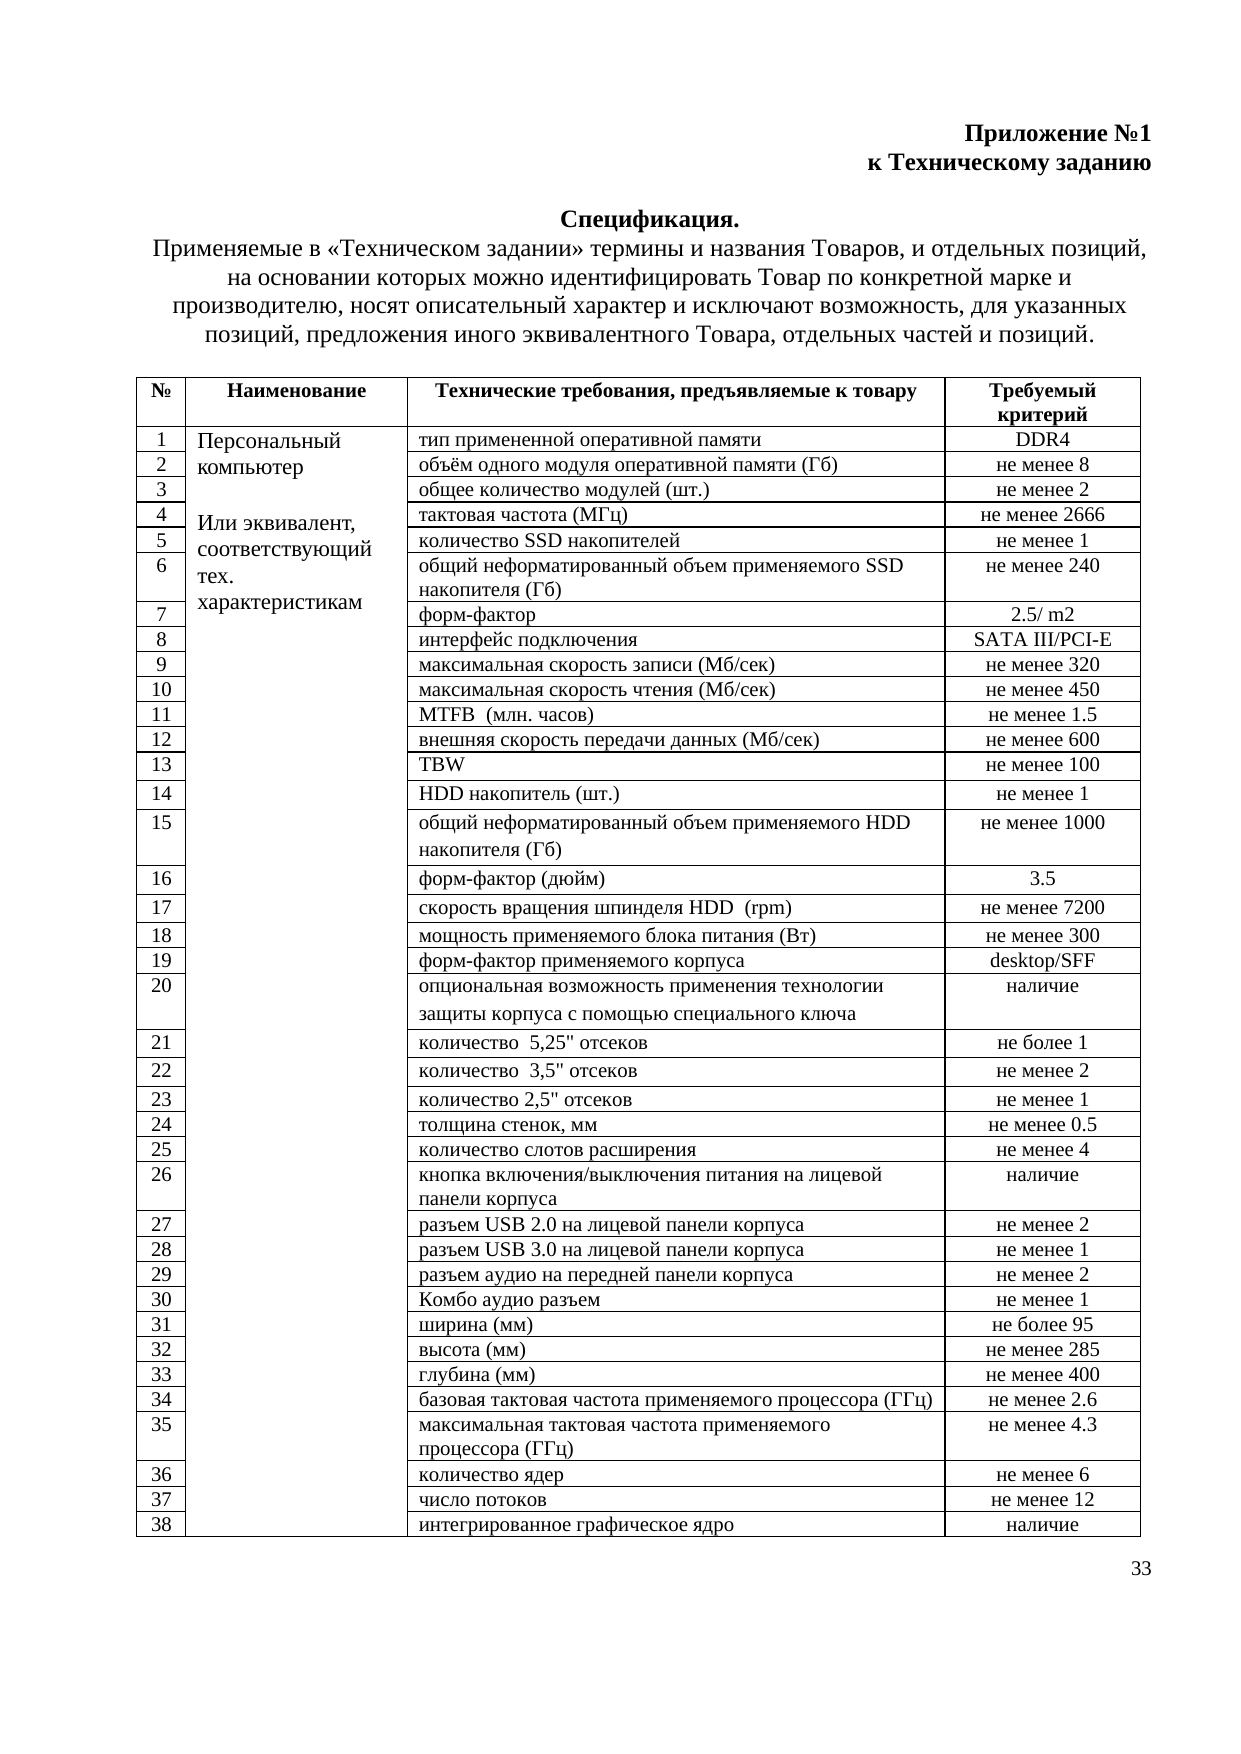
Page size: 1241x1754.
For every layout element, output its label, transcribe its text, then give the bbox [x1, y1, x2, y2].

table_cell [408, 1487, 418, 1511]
table_cell не менее 240 [946, 553, 1140, 601]
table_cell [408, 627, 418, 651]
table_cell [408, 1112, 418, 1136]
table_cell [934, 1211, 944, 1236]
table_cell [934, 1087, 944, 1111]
table_cell не менее 2 [946, 1058, 1140, 1086]
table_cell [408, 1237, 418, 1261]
table_cell количество 3,5" отсеков [408, 1058, 944, 1086]
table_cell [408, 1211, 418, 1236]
table_cell 13 [137, 753, 185, 780]
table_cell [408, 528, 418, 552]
table_cell не менее 1000 [946, 810, 1140, 865]
table_cell наличие [946, 1162, 1140, 1210]
table_cell 3.5 [946, 866, 1140, 893]
text Спецификация. [148, 204, 1152, 233]
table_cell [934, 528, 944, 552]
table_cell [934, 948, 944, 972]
table_cell Комбо аудио разъем [408, 1287, 944, 1311]
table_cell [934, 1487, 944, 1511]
text к Техническому заданию [229, 147, 1152, 176]
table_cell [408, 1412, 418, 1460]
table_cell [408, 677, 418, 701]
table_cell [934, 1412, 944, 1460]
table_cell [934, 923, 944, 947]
text Приложение №1 [229, 118, 1152, 147]
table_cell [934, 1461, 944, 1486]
text Применяемые в «Техническом задании» термины и названия Товаров, и отдельных позиций, на основании которых можно идентифицировать Товар по конкретной марке и производителю, носят описательный характер и исключают возможность, для указанных позиций, предложения иного эквивалентного Товара, отдельных частей и позиций. [148, 233, 1152, 348]
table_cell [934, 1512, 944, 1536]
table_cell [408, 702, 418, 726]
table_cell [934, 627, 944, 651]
table_cell 16 [137, 866, 185, 893]
table_cell 17 [137, 895, 185, 922]
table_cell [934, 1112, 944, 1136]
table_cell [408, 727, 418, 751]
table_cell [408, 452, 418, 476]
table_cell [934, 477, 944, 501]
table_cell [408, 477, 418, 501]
table_cell не менее 1 [946, 1287, 1140, 1311]
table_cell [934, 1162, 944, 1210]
table_cell 14 [137, 781, 185, 809]
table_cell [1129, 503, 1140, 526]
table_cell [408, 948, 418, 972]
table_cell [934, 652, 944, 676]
table_cell опциональная возможность применения технологии защиты корпуса с помощью специального ключа [408, 974, 944, 1029]
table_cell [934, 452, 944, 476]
table_cell Персональный компьютер Или эквивалент, соответствующий тех. характеристикам [186, 427, 407, 1536]
table_cell скорость вращения шпинделя HDD (rpm) [408, 895, 944, 922]
table_cell не менее 7200 [946, 895, 1140, 922]
table_cell HDD накопитель (шт.) [408, 781, 944, 809]
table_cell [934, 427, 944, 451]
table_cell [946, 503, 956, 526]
table_cell 20 [137, 974, 185, 1029]
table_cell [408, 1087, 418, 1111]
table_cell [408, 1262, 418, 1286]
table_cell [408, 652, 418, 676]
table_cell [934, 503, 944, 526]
table_cell 15 [137, 810, 185, 865]
table_header Технические требования, предъявляемые к товару [408, 378, 944, 426]
table_cell 26 [137, 1162, 185, 1210]
table_cell не менее 100 [946, 753, 1140, 780]
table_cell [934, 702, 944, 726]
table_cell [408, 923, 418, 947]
table_cell 35 [137, 1412, 185, 1460]
table_cell 6 [137, 553, 185, 601]
table_cell общий неформатированный объем применяемого HDD накопителя (Гб) [408, 810, 944, 865]
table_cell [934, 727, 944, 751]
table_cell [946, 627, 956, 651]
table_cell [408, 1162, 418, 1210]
table_cell наличие [946, 974, 1140, 1029]
table_cell не более 1 [946, 1030, 1140, 1057]
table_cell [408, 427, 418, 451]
table_cell количество 5,25" отсеков [408, 1030, 944, 1057]
table_header № [137, 378, 185, 426]
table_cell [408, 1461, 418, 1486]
table_header Наименование [186, 378, 407, 426]
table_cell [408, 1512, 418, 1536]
table_cell 30 [137, 1287, 185, 1311]
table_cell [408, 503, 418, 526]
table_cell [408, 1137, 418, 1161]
table_cell не менее 1 [946, 781, 1140, 809]
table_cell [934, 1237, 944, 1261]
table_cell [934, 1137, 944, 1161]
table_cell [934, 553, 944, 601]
table_cell форм-фактор (дюйм) [408, 866, 944, 893]
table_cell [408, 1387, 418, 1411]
table_cell 21 [137, 1030, 185, 1057]
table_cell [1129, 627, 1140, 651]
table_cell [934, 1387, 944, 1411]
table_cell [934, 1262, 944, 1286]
table_cell TBW [408, 753, 944, 780]
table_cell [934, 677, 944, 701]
table_cell не менее 4.3 [946, 1412, 1140, 1460]
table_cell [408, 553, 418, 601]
table_cell 22 [137, 1058, 185, 1086]
